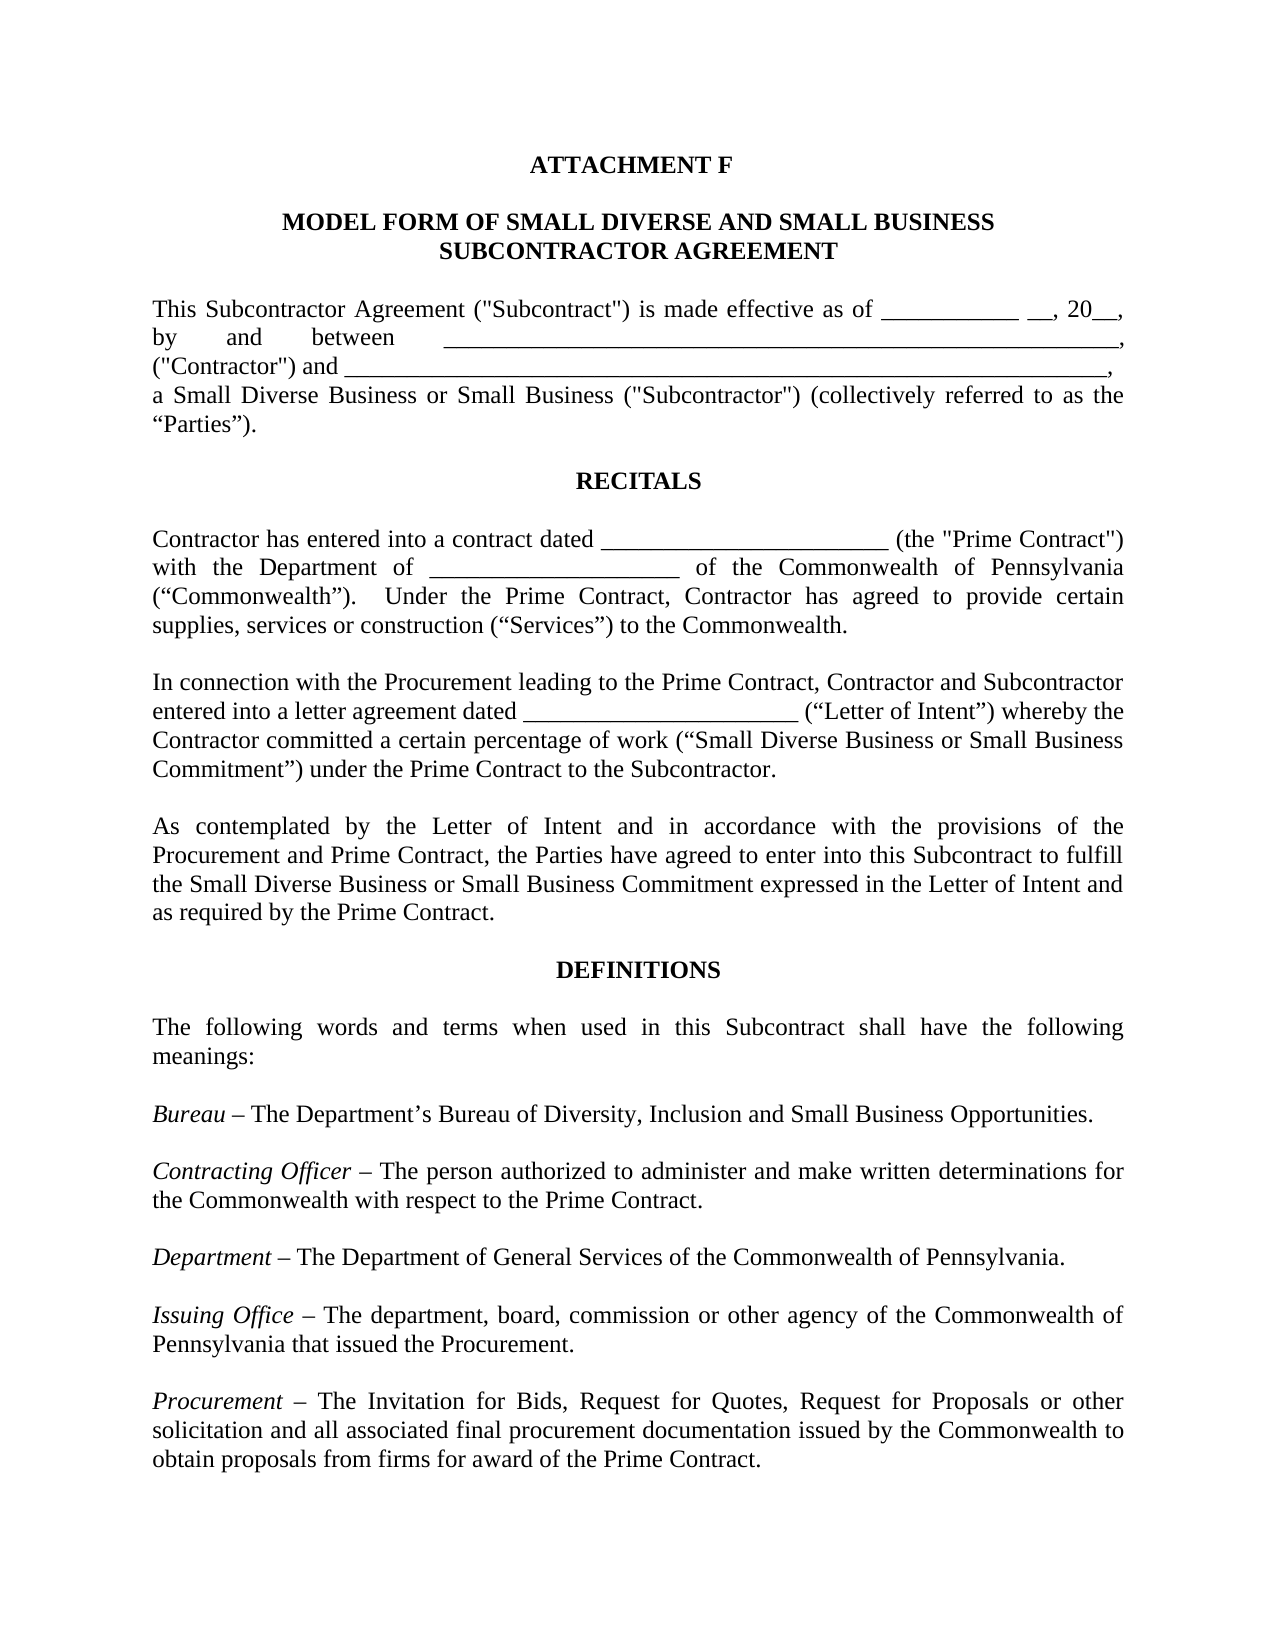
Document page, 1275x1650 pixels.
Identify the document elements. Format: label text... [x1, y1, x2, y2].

subtitle DEFINITIONS [152, 955, 1125, 984]
text Issuing Office – The department, board, commission or other agency of the Commonwealth of Pennsylvania that issued the Procurement. [152, 1300, 1125, 1357]
text This Subcontractor Agreement ("Subcontract") is made effective as of ___________ __, 20__, by and between ______________________________________________________, ("Contractor") and _____________________________________________________________, [152, 294, 1125, 380]
text Department – The Department of General Services of the Commonwealth of Pennsylvania. [152, 1242, 1125, 1271]
text Bureau – The Department’s Bureau of Diversity, Inclusion and Small Business Opportunities. [152, 1099, 1125, 1127]
text The following words and terms when used in this Subcontract shall have the following meanings: [152, 1012, 1125, 1070]
text ATTACHMENT F [150, 150, 1112, 179]
subtitle RECITALS [152, 466, 1125, 495]
text SUBCONTRACTOR AGREEMENT [152, 236, 1125, 265]
text In connection with the Procurement leading to the Prime Contract, Contractor and Subcontractor entered into a letter agreement dated ______________________ (“Letter of Intent”) whereby the Contractor committed a certain percentage of work (“Small Diverse Business or Small Business Commitment”) under the Prime Contract to the Subcontractor. [152, 667, 1125, 782]
text Contracting Officer – The person authorized to administer and make written determinations for the Commonwealth with respect to the Prime Contract. [152, 1156, 1125, 1214]
text a Small Diverse Business or Small Business ("Subcontractor") (collectively referred to as the “Parties”). [152, 380, 1125, 437]
text MODEL FORM OF SMALL DIVERSE AND SMALL BUSINESS [152, 207, 1125, 236]
text Contractor has entered into a contract dated _______________________ (the "Prime Contract") with the Department of ____________________ of the Commonwealth of Pennsylvania (“Commonwealth”). Under the Prime Contract, Contractor has agreed to provide certain supplies, services or construction (“Services”) to the Commonwealth. [152, 524, 1125, 639]
text Procurement – The Invitation for Bids, Request for Quotes, Request for Proposals or other solicitation and all associated final procurement documentation issued by the Commonwealth to obtain proposals from firms for award of the Prime Contract. [152, 1386, 1125, 1472]
text As contemplated by the Letter of Intent and in accordance with the provisions of the Procurement and Prime Contract, the Parties have agreed to enter into this Subcontract to fulfill the Small Diverse Business or Small Business Commitment expressed in the Letter of Intent and as required by the Prime Contract. [152, 811, 1125, 926]
